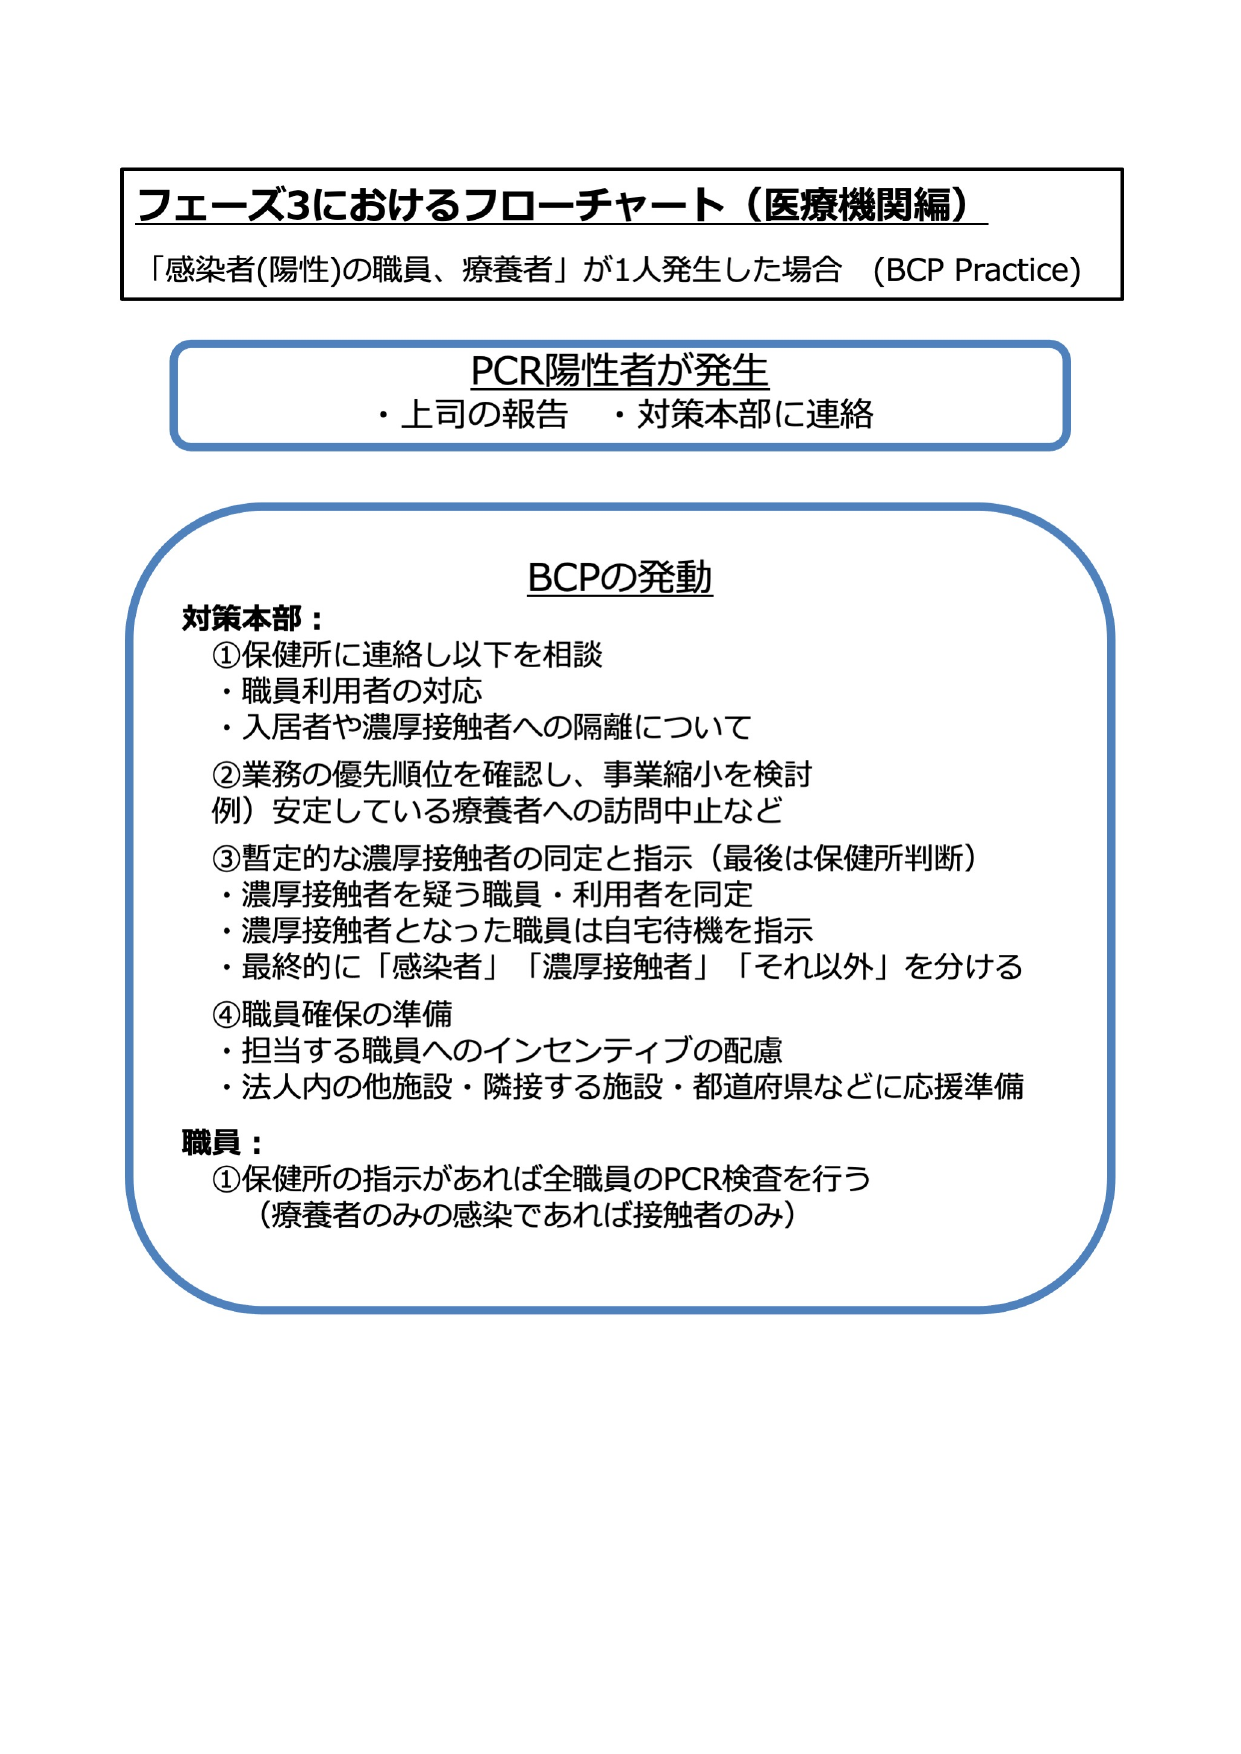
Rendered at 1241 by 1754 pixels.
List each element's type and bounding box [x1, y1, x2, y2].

picture [112, 150, 1128, 1505]
